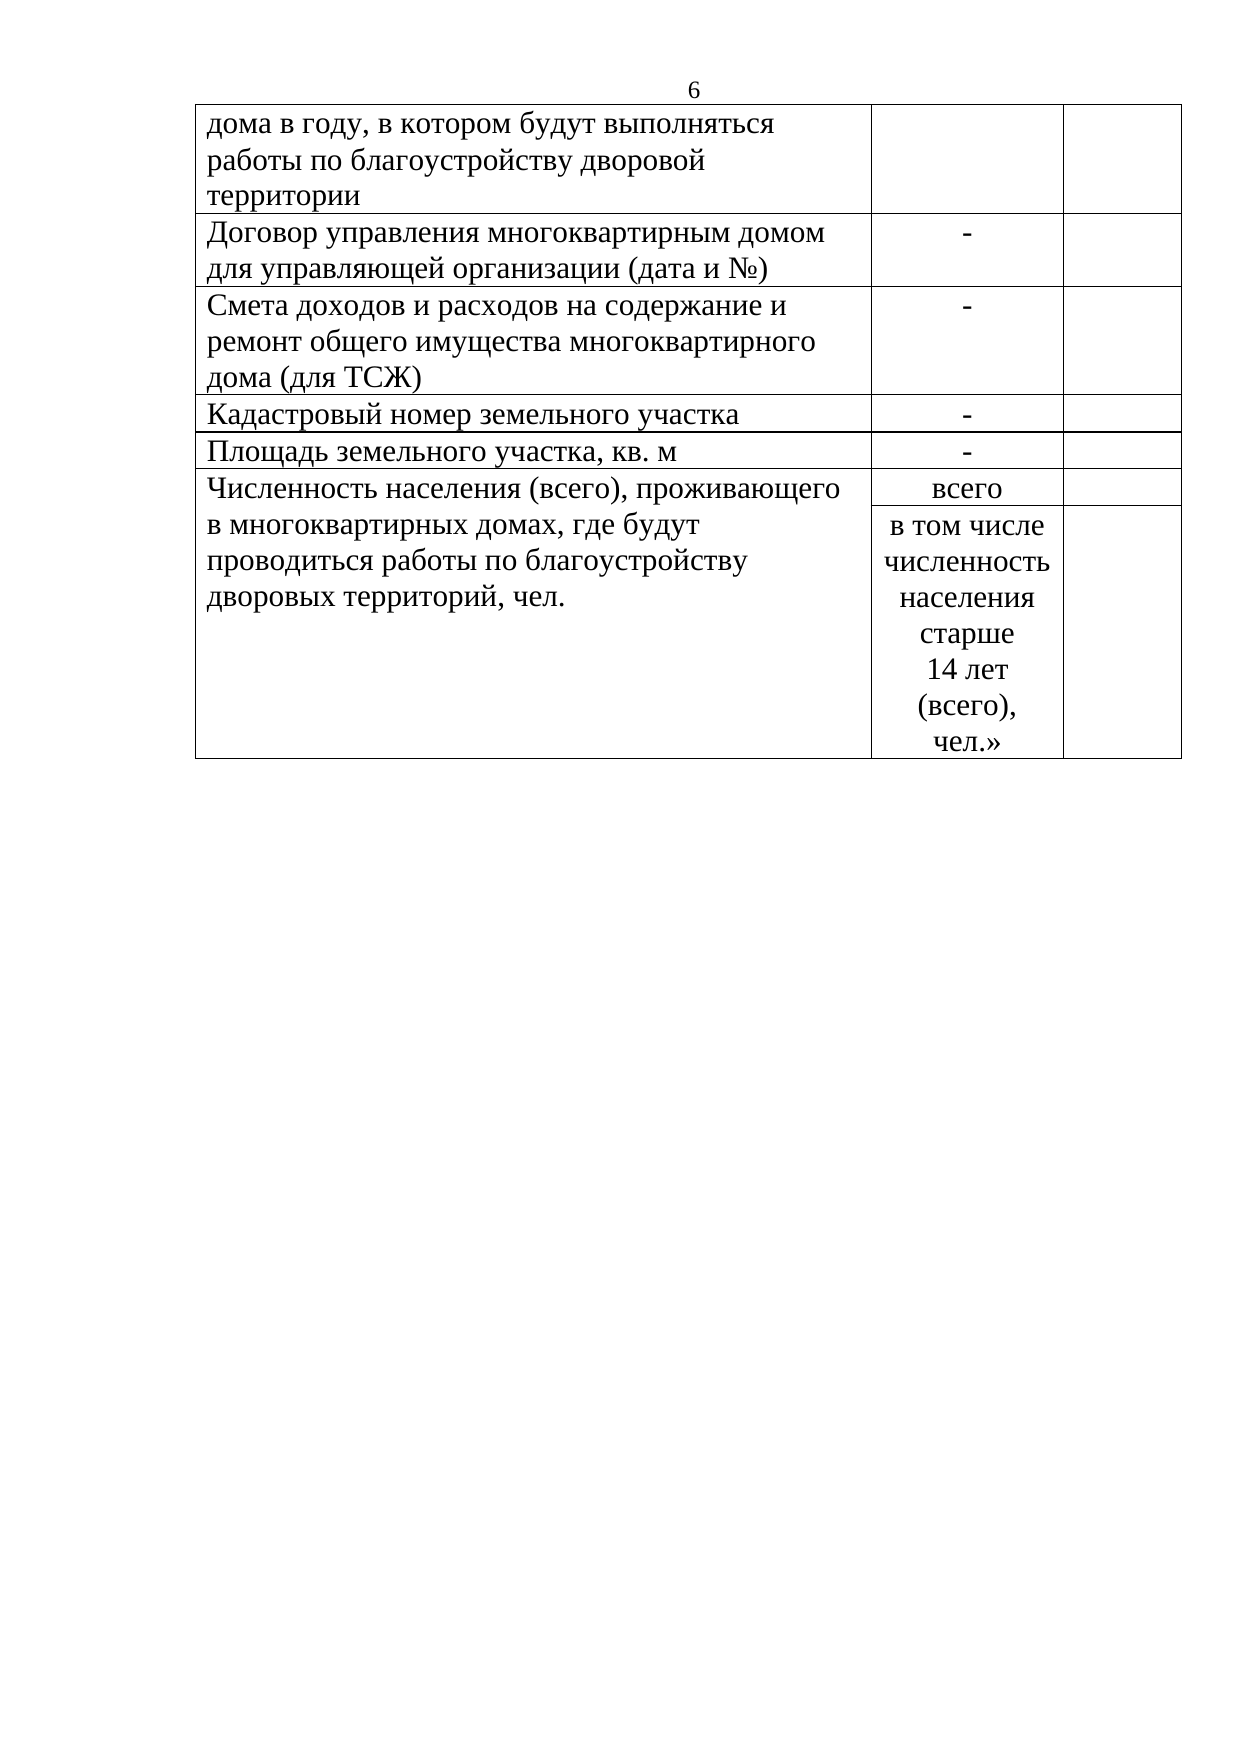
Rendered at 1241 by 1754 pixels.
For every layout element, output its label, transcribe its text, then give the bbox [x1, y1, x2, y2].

table_cell [1064, 506, 1181, 758]
table_cell Кадастровый номер земельного участка [196, 395, 871, 431]
table_cell [1064, 395, 1181, 431]
table_cell - [872, 395, 1063, 431]
table_cell [1064, 469, 1181, 505]
table_cell Договор управления многоквартирным домом для управляющей организации (дата и №) [196, 214, 871, 286]
table_cell - [872, 287, 1063, 394]
table_cell - [872, 433, 1063, 468]
table_cell Численность населения (всего), проживающего в многоквартирных домах, где будут проводиться работы по благоустройству дворовых территорий, чел. [196, 469, 871, 758]
table_cell - [872, 105, 1063, 213]
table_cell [196, 105, 871, 213]
table_cell всего [872, 469, 1063, 505]
table_cell Смета доходов и расходов на содержание и ремонт общего имущества многоквартирного дома (для ТСЖ) [196, 287, 871, 394]
table_cell [1064, 214, 1181, 286]
table_cell - [872, 214, 1063, 286]
table_cell Площадь земельного участка, кв. м [196, 433, 871, 468]
table_cell [1064, 287, 1181, 394]
table_cell [1064, 433, 1181, 468]
table_cell в том числе численность населения старше 14 лет (всего), чел.» [872, 506, 1063, 758]
table_cell [1064, 105, 1181, 213]
